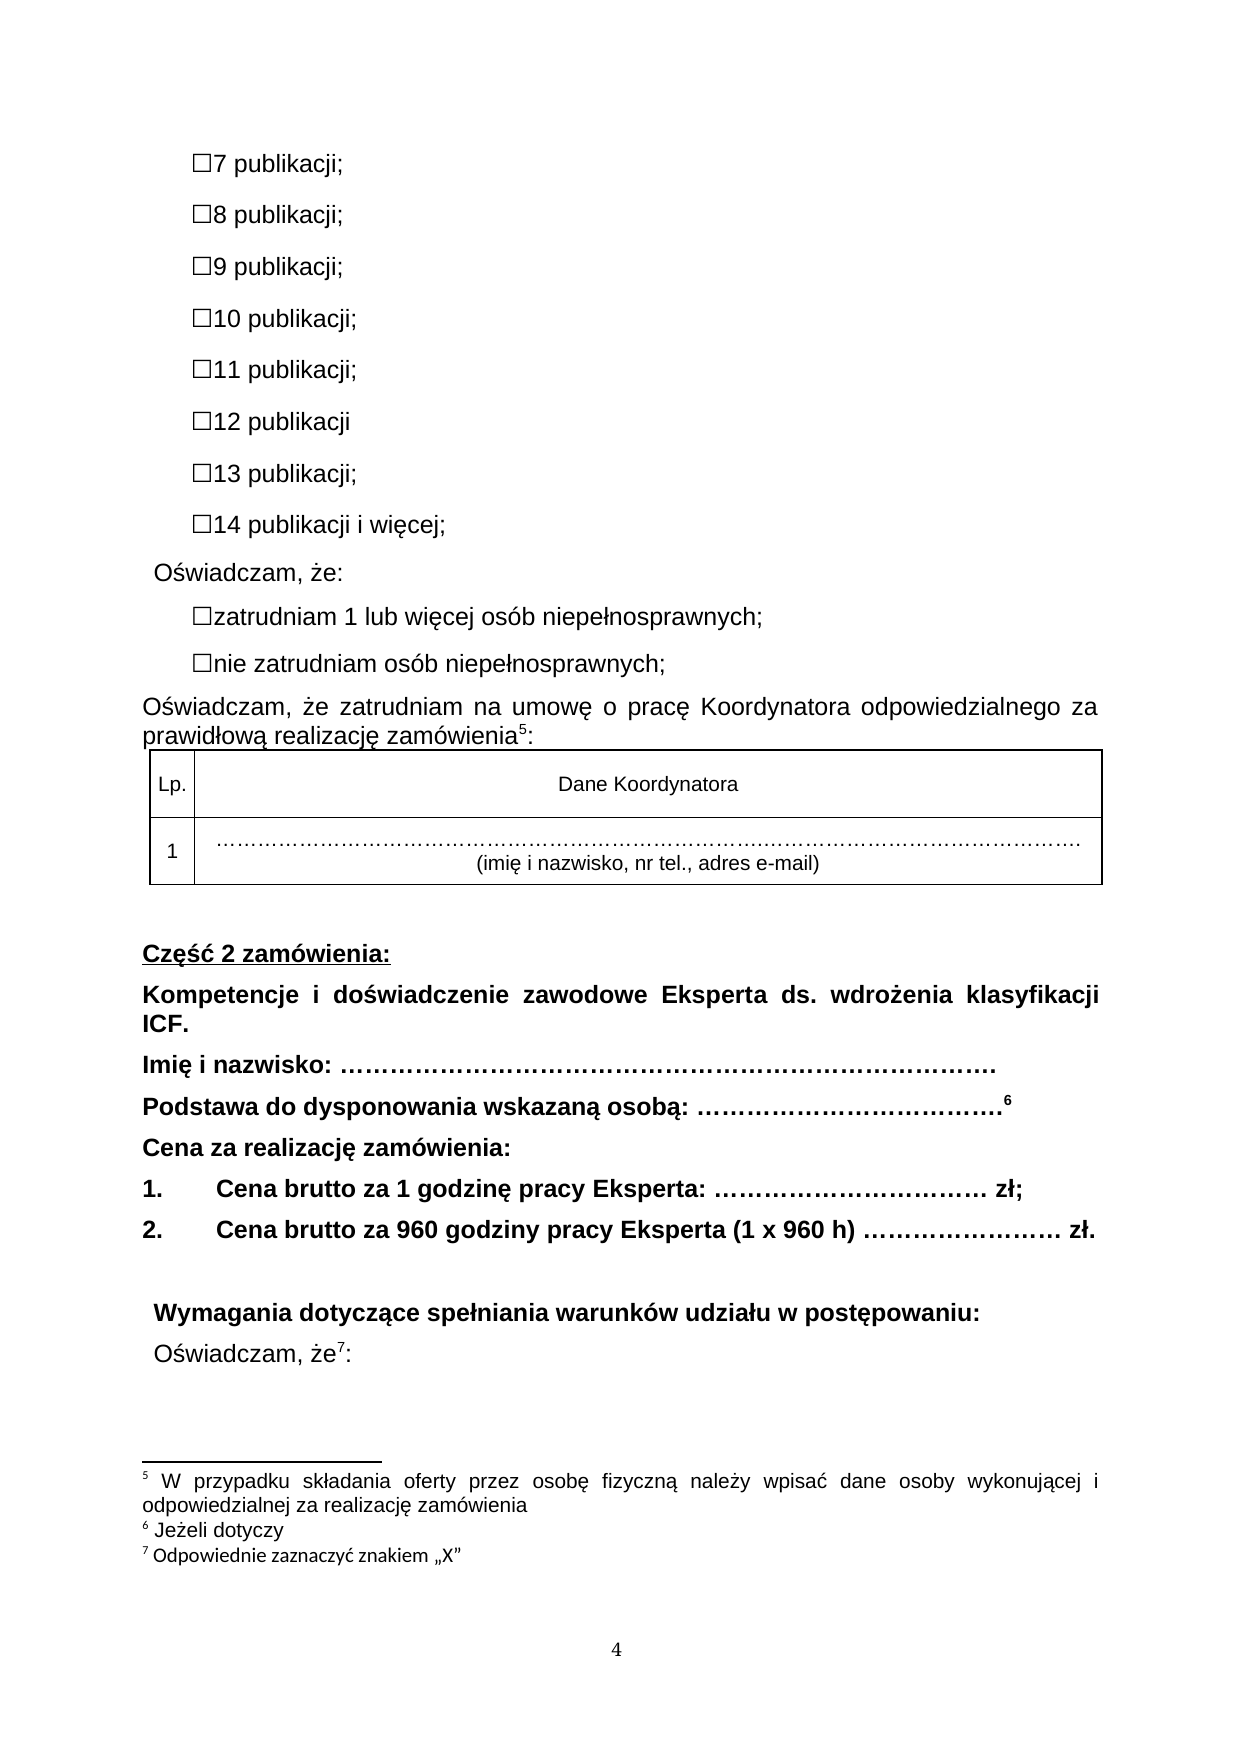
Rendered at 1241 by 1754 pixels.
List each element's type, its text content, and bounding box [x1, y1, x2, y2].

text Podstawa do dysponowania wskazaną osobą: ………………………………. [142, 1092, 1099, 1120]
text Cena za realizację zamówienia: [142, 1133, 1099, 1162]
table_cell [142, 133, 1099, 545]
table_cell …………………………………………………………………….………………………………………. (imię i nazwisko, nr tel., adres e-mail) [195, 818, 1101, 884]
text 1. Cena brutto za 1 godzinę pracy Eksperta: …………………………… zł; [142, 1174, 1099, 1203]
table_header Wymagania dotyczące spełniania warunków udziału w postępowaniu: [142, 1285, 1099, 1327]
table_cell Oświadczam, że: zatrudniam 1 lub więcej osób niepełnosprawnych; nie zatrudniam osób niepełnosprawnych; [142, 545, 1099, 679]
text Część 2 zamówienia: [142, 939, 1099, 968]
text Oświadczam, że zatrudniam na umowę o pracę Koordynatora odpowiedzialnego za prawidłową realizację zamówienia: [142, 692, 1099, 749]
text Imię i nazwisko: ……………………………………………………………………. [142, 1050, 1099, 1079]
text Kompetencje i doświadczenie zawodowe Eksperta ds. wdrożenia klasyfikacji ICF. [142, 980, 1099, 1038]
table_cell 1 [151, 818, 194, 884]
text 2. Cena brutto za 960 godziny pracy Eksperta (1 x 960 h) …………………… zł. [142, 1215, 1099, 1244]
table_header Dane Koordynatora [195, 751, 1101, 817]
table_cell Oświadczam, że: [142, 1327, 1099, 1368]
table_header Lp. [151, 751, 194, 817]
